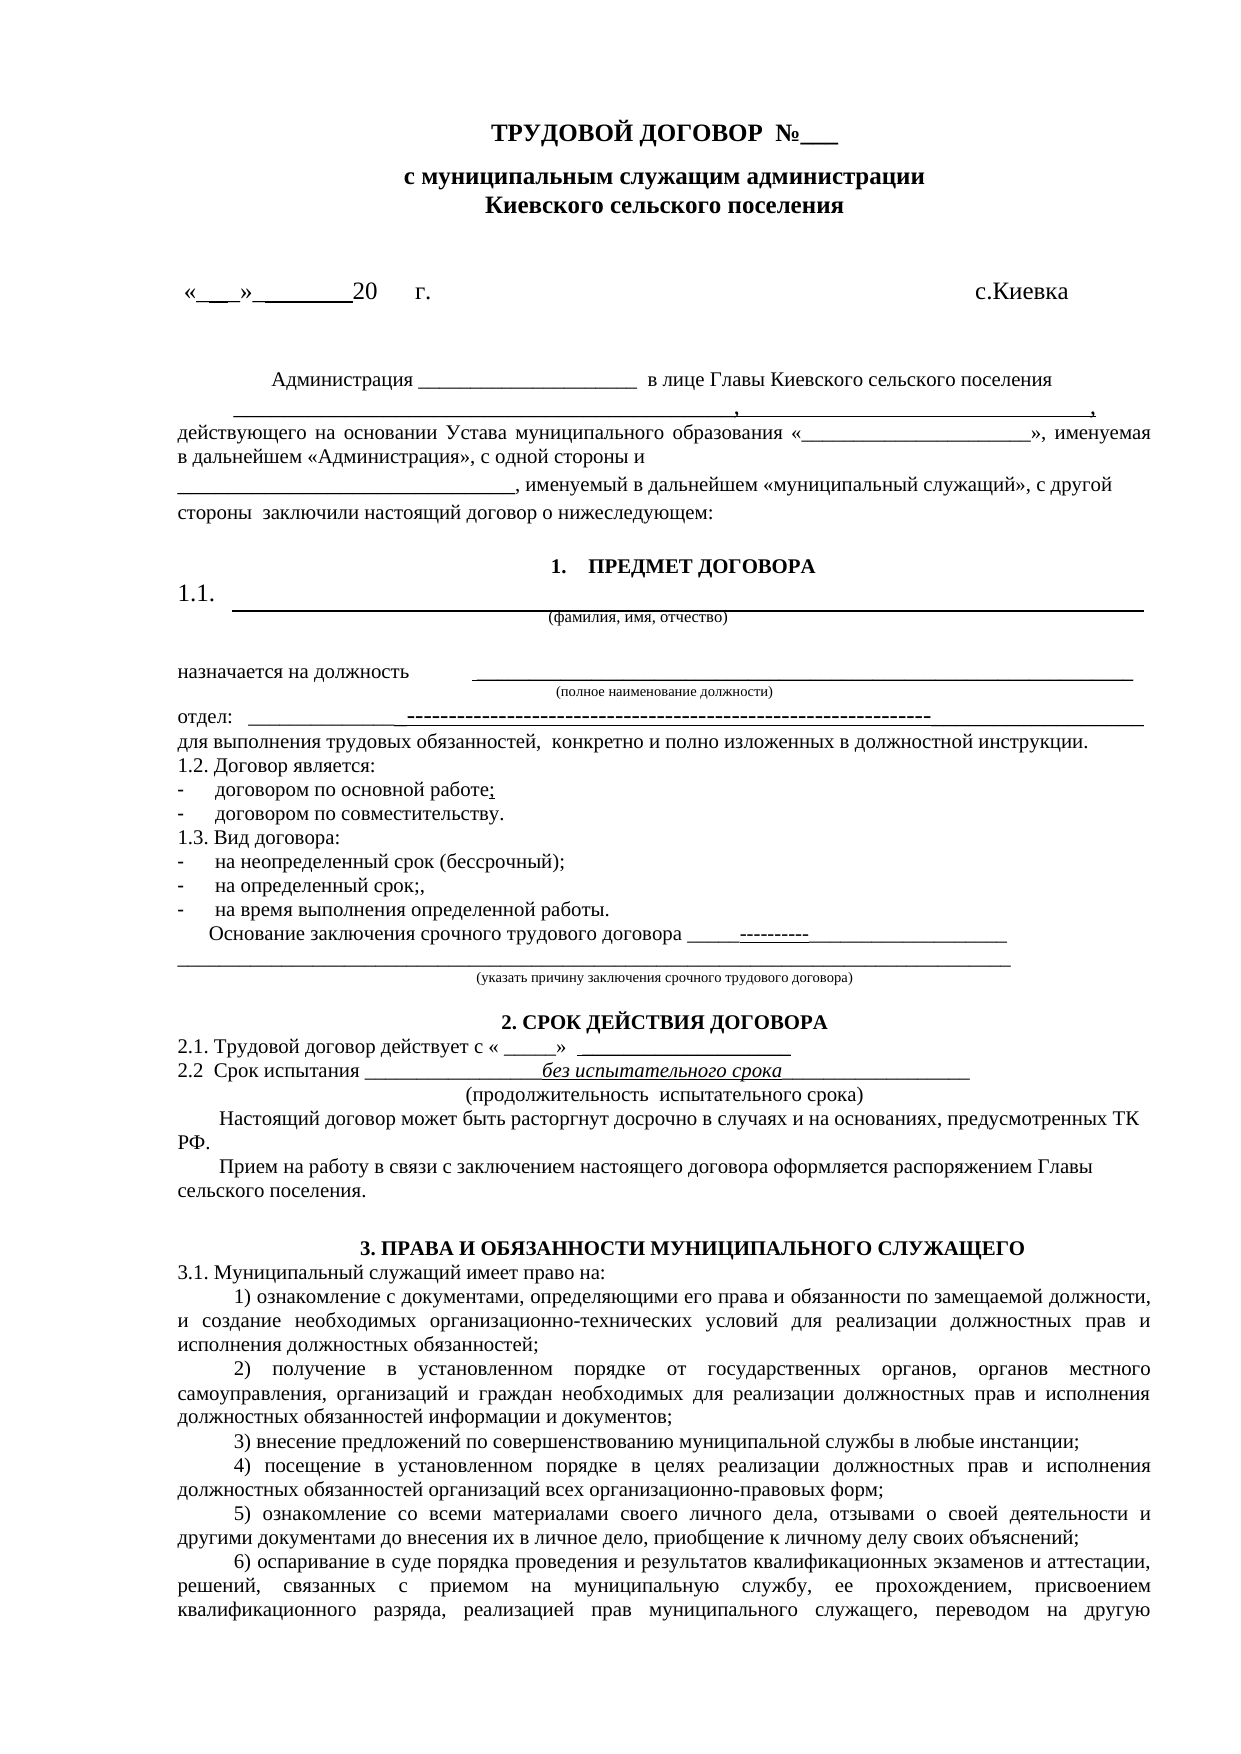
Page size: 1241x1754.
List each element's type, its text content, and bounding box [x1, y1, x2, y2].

text ________________________________________, , [177, 391, 1152, 419]
text Администрация _____________________ в лице Главы Киевского сельского поселения [177, 367, 1152, 391]
list на неопределенный срок (бессрочный); [177, 849, 1152, 873]
text Основание заключения срочного трудового договора _____----------___________________ [177, 921, 1152, 945]
text 5) ознакомление со всеми материалами своего личного дела, отзывами о своей деятельности и другими документами до внесения их в личное дело, приобщение к личному делу своих объяснений; [177, 1501, 1152, 1549]
text 3) внесение предложений по совершенствованию муниципальной службы в любые инстанции; [177, 1428, 1152, 1453]
text действующего на основании Устава муниципального образования «______________________», именуемая в дальнейшем «Администрация», с одной стороны и [177, 419, 1152, 468]
title ТРУДОВОЙ ДОГОВОР №___ [177, 118, 1152, 147]
list на время выполнения определенной работы. [177, 897, 1152, 921]
text для выполнения трудовых обязанностей, конкретно и полно изложенных в должностной инструкции. [177, 728, 1152, 753]
text 4) посещение в установленном порядке в целях реализации должностных прав и исполнения должностных обязанностей организаций всех организационно-правовых форм; [177, 1453, 1152, 1501]
text назначается на должность _______________________________________________________________ [177, 659, 1152, 683]
title «_ _»_ 20 г. с.Киевка [177, 276, 1152, 305]
list договором по основной работе; [177, 777, 1152, 801]
text (продолжительность испытательного срока) [177, 1082, 1152, 1106]
text 1.2. Договор является: [177, 753, 1152, 777]
list договором по совместительству. [177, 801, 1152, 825]
text 1.3. Вид договора: [177, 825, 1152, 849]
text Настоящий договор может быть расторгнут досрочно в случаях и на основаниях, предусмотренных ТК РФ. [177, 1106, 1152, 1154]
text 2) получение в установленном порядке от государственных органов, органов местного самоуправления, организаций и граждан необходимых для реализации должностных прав и исполнения должностных обязанностей информации и документов; [177, 1356, 1152, 1428]
list ПРЕДМЕТ ДОГОВОРА [215, 554, 1152, 578]
list на определенный срок;, [177, 873, 1152, 897]
text Прием на работу в связи с заключением настоящего договора оформляется распоряжением Главы сельского поселения. [177, 1154, 1152, 1202]
text 2.1. Трудовой договор действует с « _____» ____________________ [177, 1034, 1152, 1058]
text 3. ПРАВА И ОБЯЗАННОСТИ МУНИЦИПАЛЬНОГО СЛУЖАЩЕГО [177, 1236, 1152, 1260]
text 2. СРОК ДЕЙСТВИЯ ДОГОВОРА [177, 1010, 1152, 1034]
text (полное наименование должности) [177, 683, 1152, 700]
text (фамилия, имя, отчество) [177, 607, 1152, 626]
text 2.2 Срок испытания _________________без испытательного срока__________________ [177, 1058, 1152, 1082]
text ________________________________________________________________________________ [177, 945, 1152, 969]
text 1.1. [177, 578, 1152, 607]
title с муниципальным служащим администрации [177, 161, 1152, 190]
text 1) ознакомление с документами, определяющими его права и обязанности по замещаемой должности, и создание необходимых организационно-технических условий для реализации должностных прав и исполнения должностных обязанностей; [177, 1284, 1152, 1356]
text (указать причину заключения срочного трудового договора) [177, 969, 1152, 986]
title Киевского сельского поселения [177, 190, 1152, 219]
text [177, 1549, 1152, 1621]
text 3.1. Муниципальный служащий имеет право на: [177, 1260, 1152, 1284]
text ___________________________, именуемый в дальнейшем «муниципальный служащий», с другой стороны заключили настоящий договор о нижеследующем: [177, 468, 1152, 525]
text отдел: _______________---------------------------------------------------------------_________________ [177, 700, 1152, 728]
